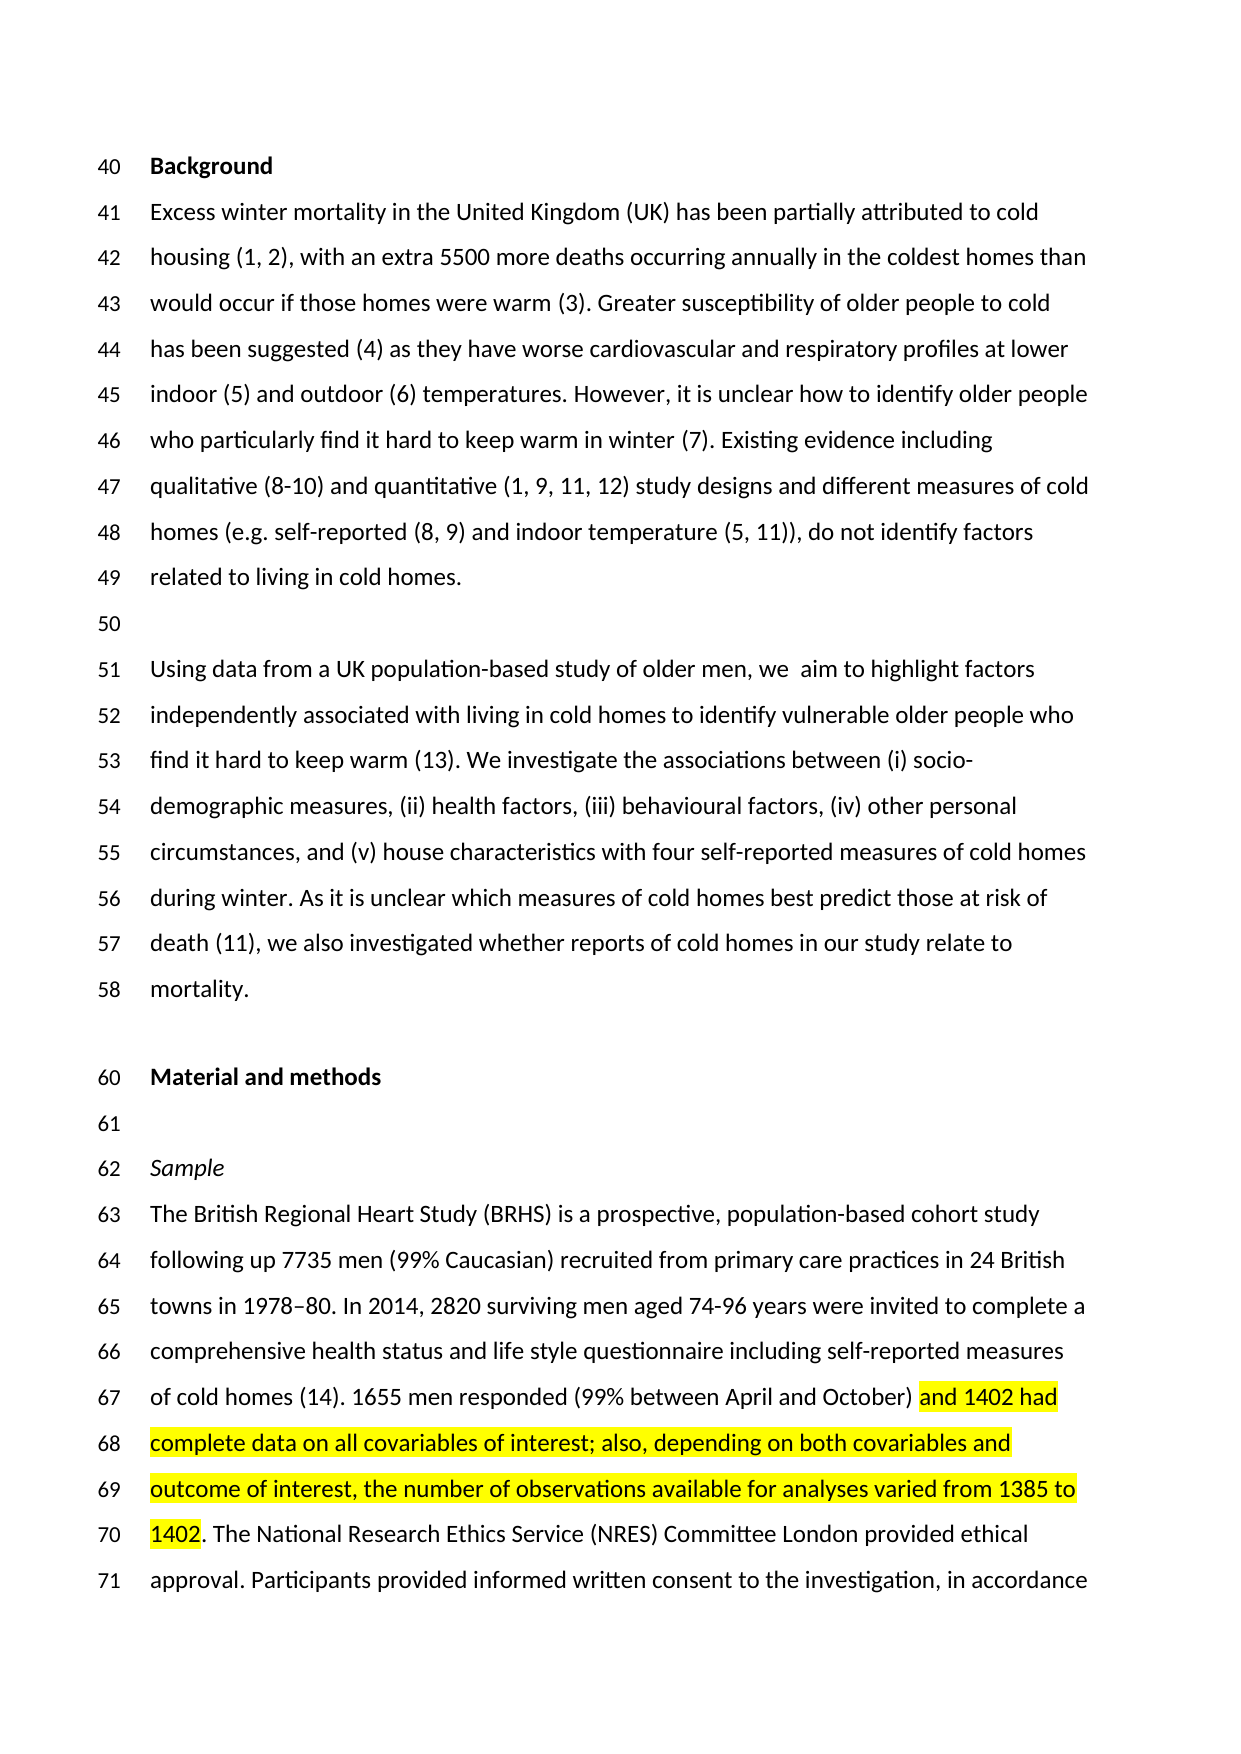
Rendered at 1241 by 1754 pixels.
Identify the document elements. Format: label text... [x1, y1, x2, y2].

text Background [150, 150, 1090, 181]
text Excess winter mortality in the United Kingdom (UK) has been partially attributed to cold housing (1, 2), with an extra 5500 more deaths occurring annually in the coldest homes than would occur if those homes were warm (3). Greater susceptibility of older people to cold has been suggested (4) as they have worse cardiovascular and respiratory profiles at lower indoor (5) and outdoor (6) temperatures. However, it is unclear how to identify older people who particularly find it hard to keep warm in winter (7). Existing evidence including qualitative (8-10) and quantitative (1, 9, 11, 12) study designs and different measures of cold homes (e.g. self-reported (8, 9) and indoor temperature (5, 11)), do not identify factors related to living in cold homes. [150, 196, 1090, 592]
text Using data from a UK population-based study of older men, we aim to highlight factors independently associated with living in cold homes to identify vulnerable older people who find it hard to keep warm (13). We investigate the associations between (i) socio-demographic measures, (ii) health factors, (iii) behavioural factors, (iv) other personal circumstances, and (v) house characteristics with four self-reported measures of cold homes during winter. As it is unclear which measures of cold homes best predict those at risk of death (11), we also investigated whether reports of cold homes in our study relate to mortality. [150, 607, 1090, 1047]
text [150, 1061, 1090, 1595]
